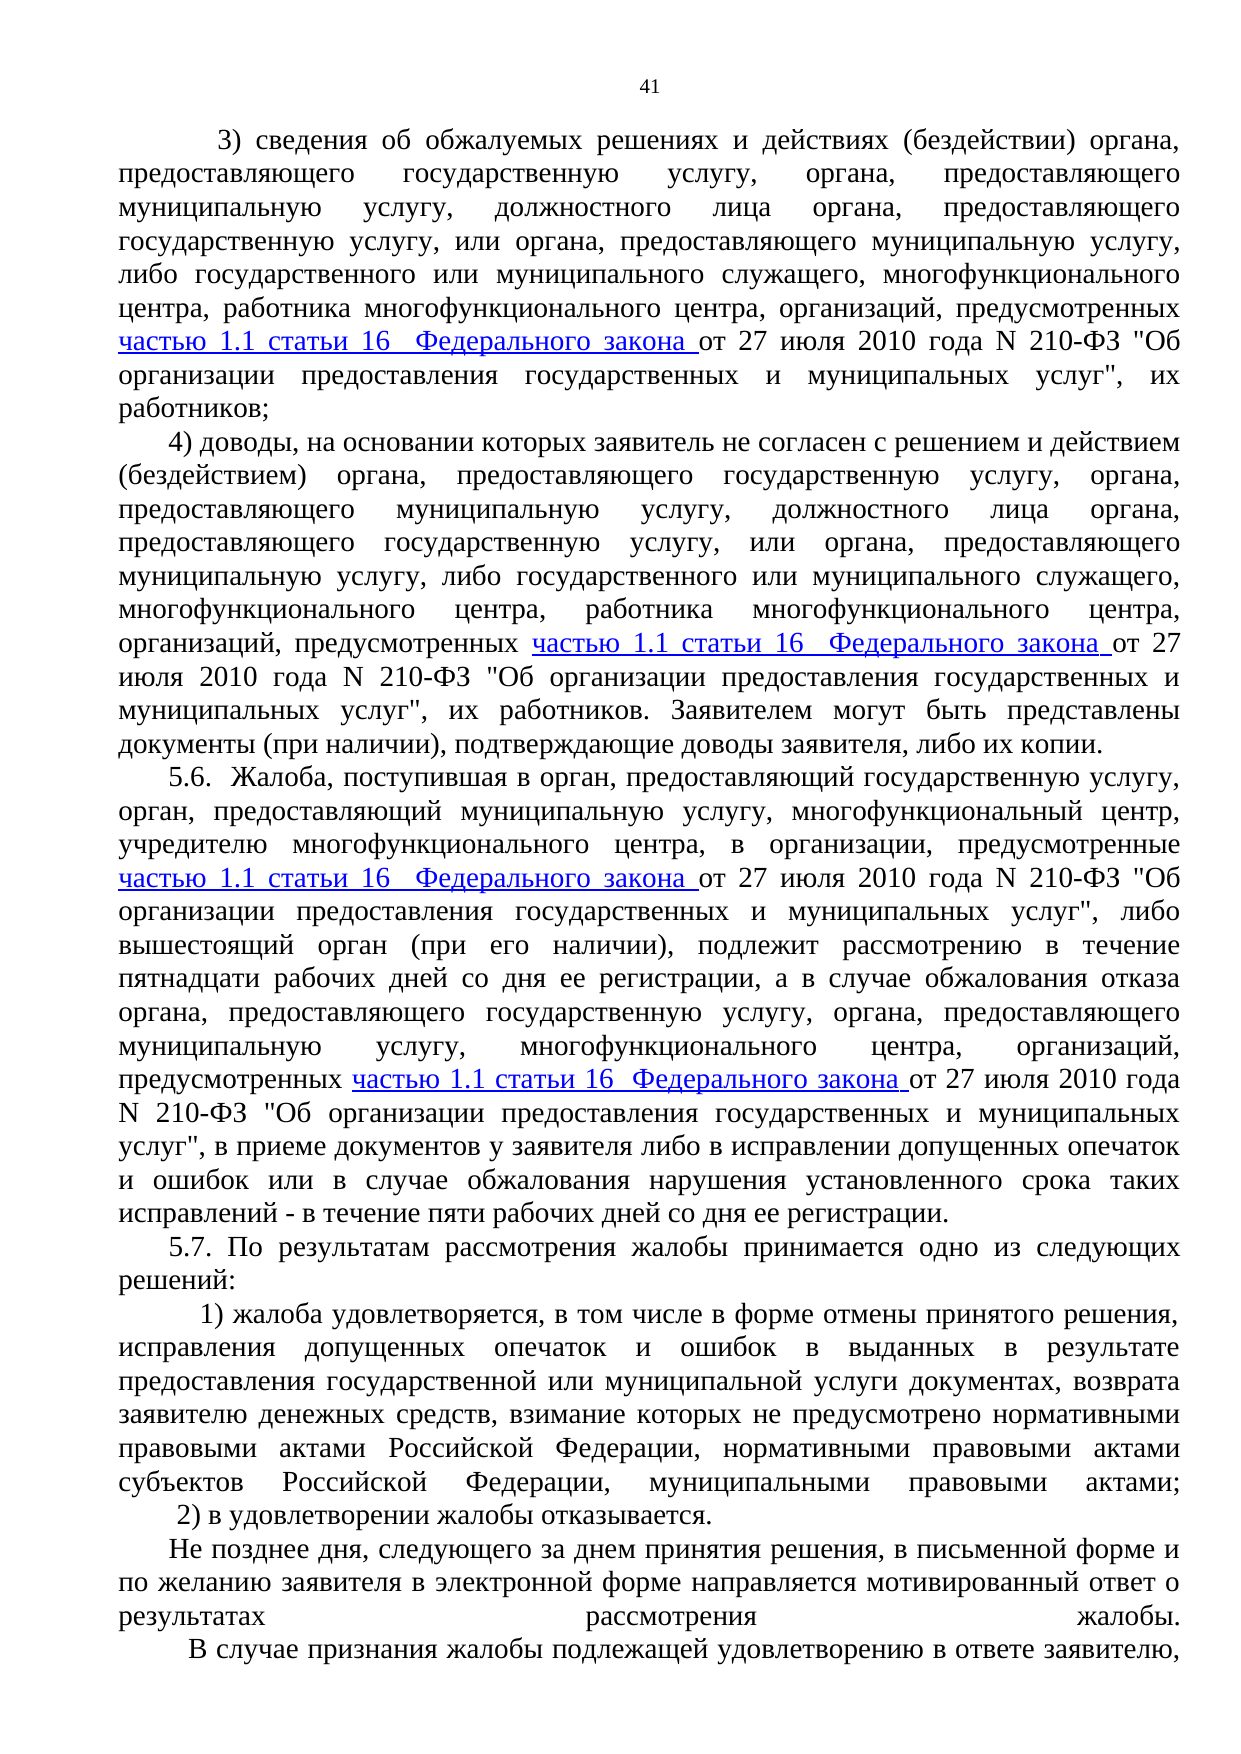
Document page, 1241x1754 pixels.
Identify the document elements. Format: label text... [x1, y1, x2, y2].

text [118, 1531, 1181, 1665]
text 5.6. Жалоба, поступившая в орган, предоставляющий государственную услугу, орган, предоставляющий муниципальную услугу, многофункциональный центр, учредителю многофункционального центра, в организации, предусмотренные частью 1.1 статьи 16 Федерального закона от 27 июля 2010 года N 210-ФЗ "Об организации предоставления государственных и муниципальных услуг", либо вышестоящий орган (при его наличии), подлежит рассмотрению в течение пятнадцати рабочих дней со дня ее регистрации, а в случае обжалования отказа органа, предоставляющего государственную услугу, органа, предоставляющего муниципальную услугу, многофункционального центра, организаций, предусмотренных частью 1.1 статьи 16 Федерального закона от 27 июля 2010 года N 210-ФЗ "Об организации предоставления государственных и муниципальных услуг", в приеме документов у заявителя либо в исправлении допущенных опечаток и ошибок или в случае обжалования нарушения установленного срока таких исправлений - в течение пяти рабочих дней со дня ее регистрации. [118, 759, 1181, 1229]
text 5.7. По результатам рассмотрения жалобы принимается одно из следующих решений: 1) жалоба удовлетворяется, в том числе в форме отмены принятого решения, исправления допущенных опечаток и ошибок в выданных в результате предоставления государственной или муниципальной услуги документах, возврата заявителю денежных средств, взимание которых не предусмотрено нормативными правовыми актами Российской Федерации, нормативными правовыми актами субъектов Российской Федерации, муниципальными правовыми актами; 2) в удовлетворении жалобы отказывается. [118, 1229, 1181, 1531]
text 4) доводы, на основании которых заявитель не согласен с решением и действием (бездействием) органа, предоставляющего государственную услугу, органа, предоставляющего муниципальную услугу, должностного лица органа, предоставляющего государственную услугу, или органа, предоставляющего муниципальную услугу, либо государственного или муниципального служащего, многофункционального центра, работника многофункционального центра, организаций, предусмотренных частью 1.1 статьи 16 Федерального закона от 27 июля 2010 года N 210-ФЗ "Об организации предоставления государственных и муниципальных услуг", их работников. Заявителем могут быть представлены документы (при наличии), подтверждающие доводы заявителя, либо их копии. [118, 424, 1181, 759]
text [118, 122, 1181, 424]
